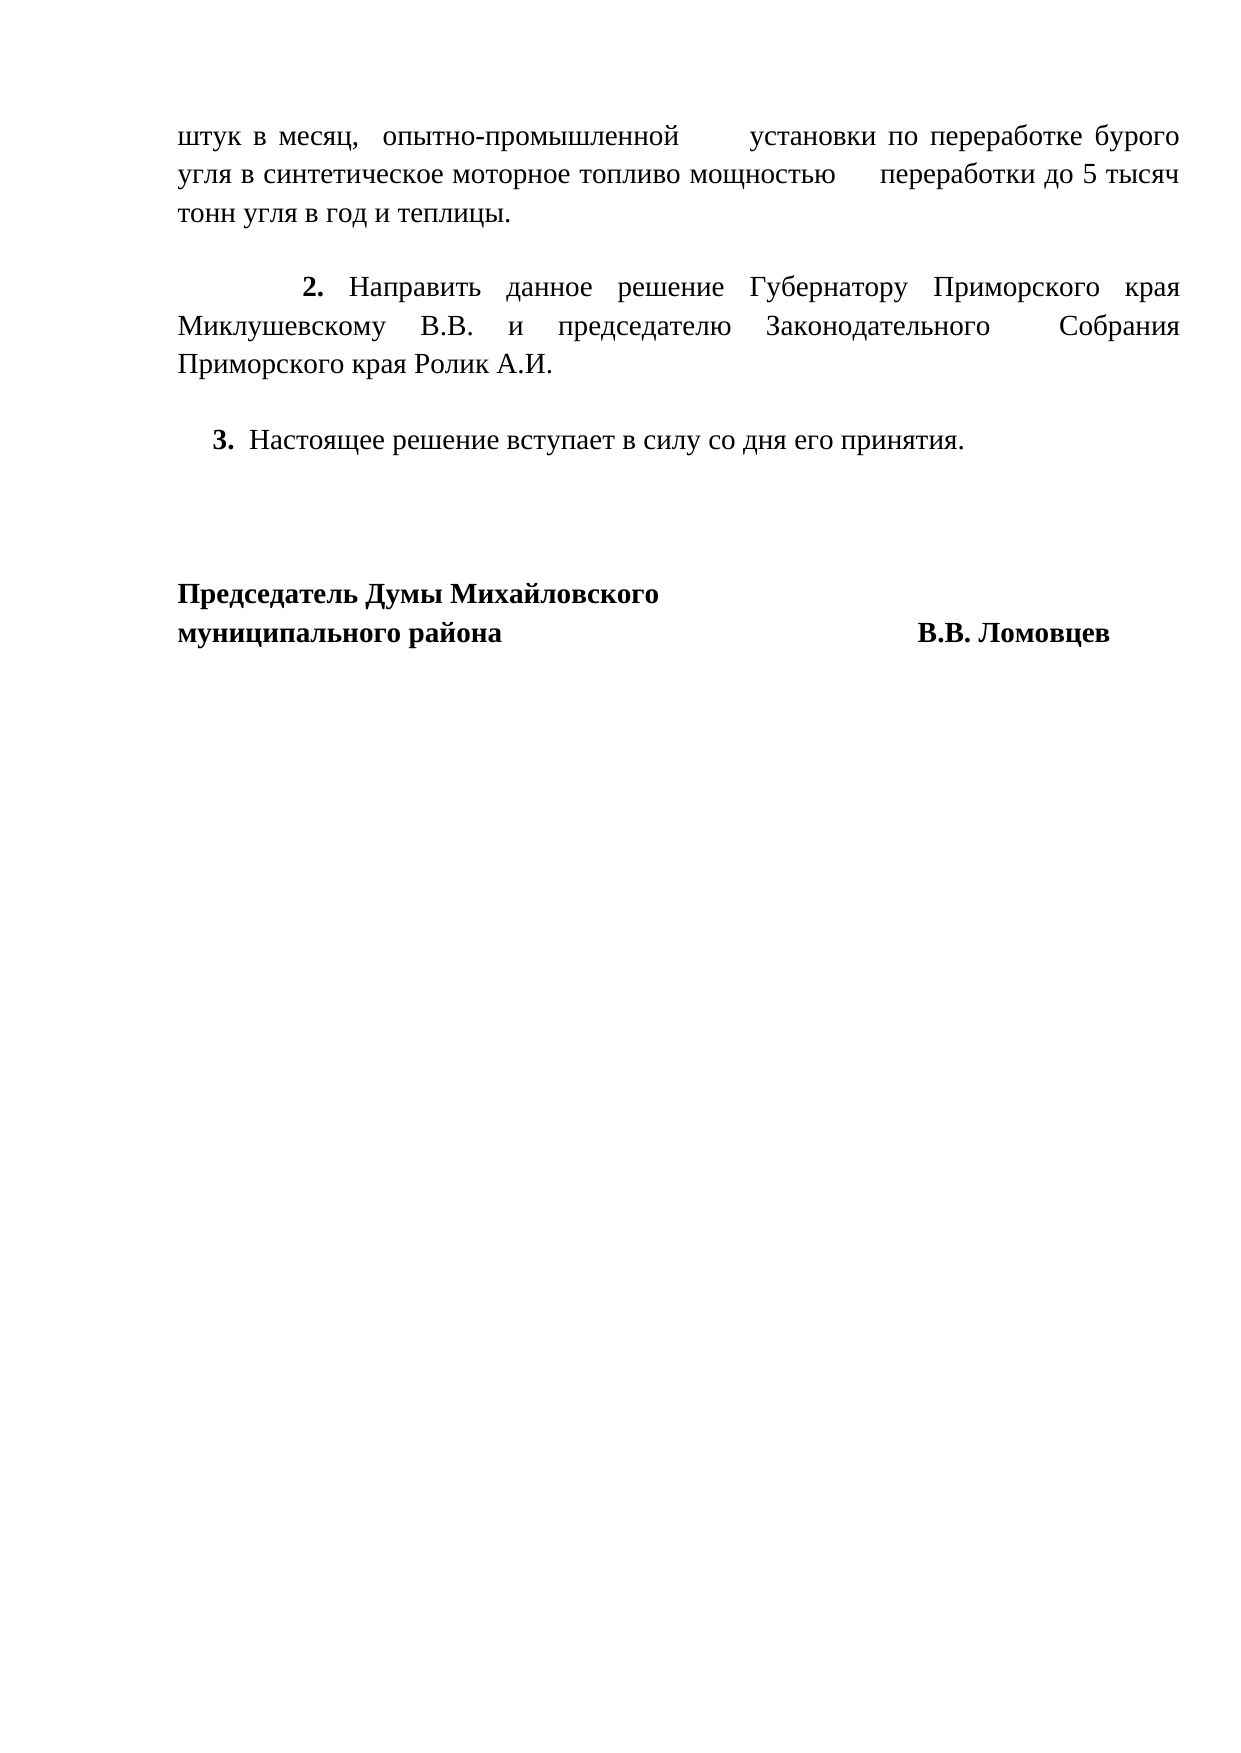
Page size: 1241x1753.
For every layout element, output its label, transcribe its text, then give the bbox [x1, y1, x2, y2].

text Председатель Думы Михайловского [177, 576, 1181, 610]
text 2. Направить данное решение Губернатору Приморского края Миклушевскому В.В. и председателю Законодательного Собрания Приморского края Ролик А.И. [177, 269, 1181, 380]
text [177, 118, 1181, 229]
text муниципального района В.В. Ломовцев [177, 615, 1181, 648]
text 3. Настоящее решение вступает в силу со дня его принятия. [177, 422, 1211, 456]
